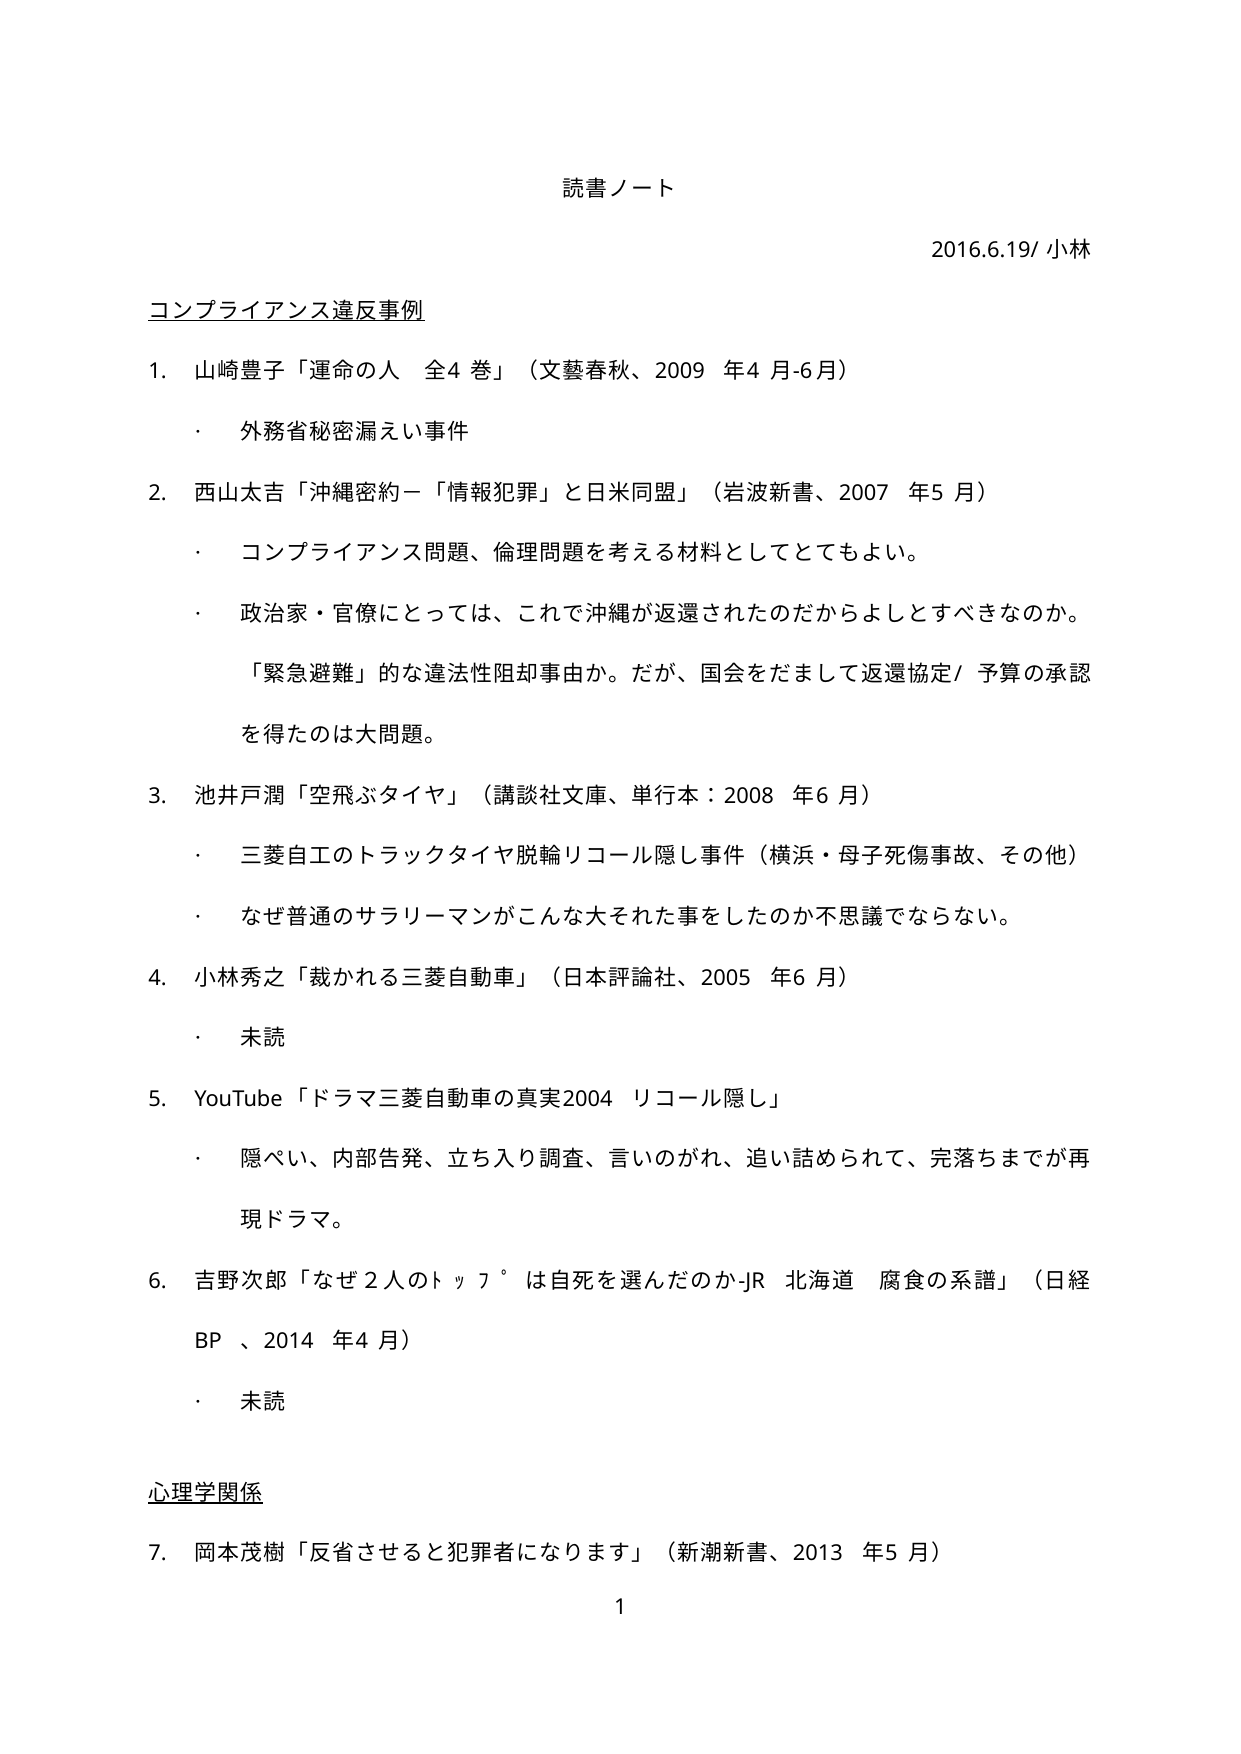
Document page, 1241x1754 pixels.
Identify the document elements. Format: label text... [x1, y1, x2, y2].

list 外務省秘密漏えい事件 [192, 399, 1092, 460]
list コンプライアンス問題、倫理問題を考える材料としてとてもよい。 [192, 521, 1092, 581]
list 政治家・官僚にとっては、これで沖縄が返還されたのだからよしとすべきなのか。「緊急避難」的な違法性阻却事由か。だが、国会をだまして返還協定/予算の承認を得たのは大問題。 [192, 581, 1092, 763]
list 池井戸潤「空飛ぶタイヤ」（講談社文庫、単行本：2008年6月） [148, 763, 1092, 824]
list 小林秀之「裁かれる三菱自動車」（日本評論社、2005年6月） [148, 945, 1092, 1006]
list 三菱自工のトラックタイヤ脱輪リコール隠し事件（横浜・母子死傷事故、その他） [192, 824, 1092, 884]
list 西山太吉「沖縄密約－「情報犯罪」と日米同盟」（岩波新書、2007年5月） [148, 460, 1092, 521]
list 未読 [192, 1006, 1092, 1066]
text 読書ノート [148, 157, 1092, 218]
list YouTube「ドラマ三菱自動車の真実2004 リコール隠し」 [148, 1066, 1092, 1127]
list なぜ普通のサラリーマンがこんな大それた事をしたのか不思議でならない。 [192, 884, 1092, 945]
text 心理学関係 [148, 1460, 1092, 1521]
list 岡本茂樹「反省させると犯罪者になります」（新潮新書、2013年5月） [148, 1521, 1092, 1582]
list 山崎豊子「運命の人 全4巻」（文藝春秋、2009年4月-6月） [148, 339, 1092, 399]
text 2016.6.19/小林 [148, 218, 1092, 278]
list 未読 [192, 1369, 1092, 1430]
list 吉野次郎「なぜ２人のﾄｯﾌﾟは自死を選んだのか-JR北海道 腐食の系譜」（日経BP、2014年4月） [148, 1248, 1092, 1369]
list 隠ぺい、内部告発、立ち入り調査、言いのがれ、追い詰められて、完落ちまでが再現ドラマ。 [192, 1127, 1092, 1248]
text コンプライアンス違反事例 [148, 278, 1092, 339]
